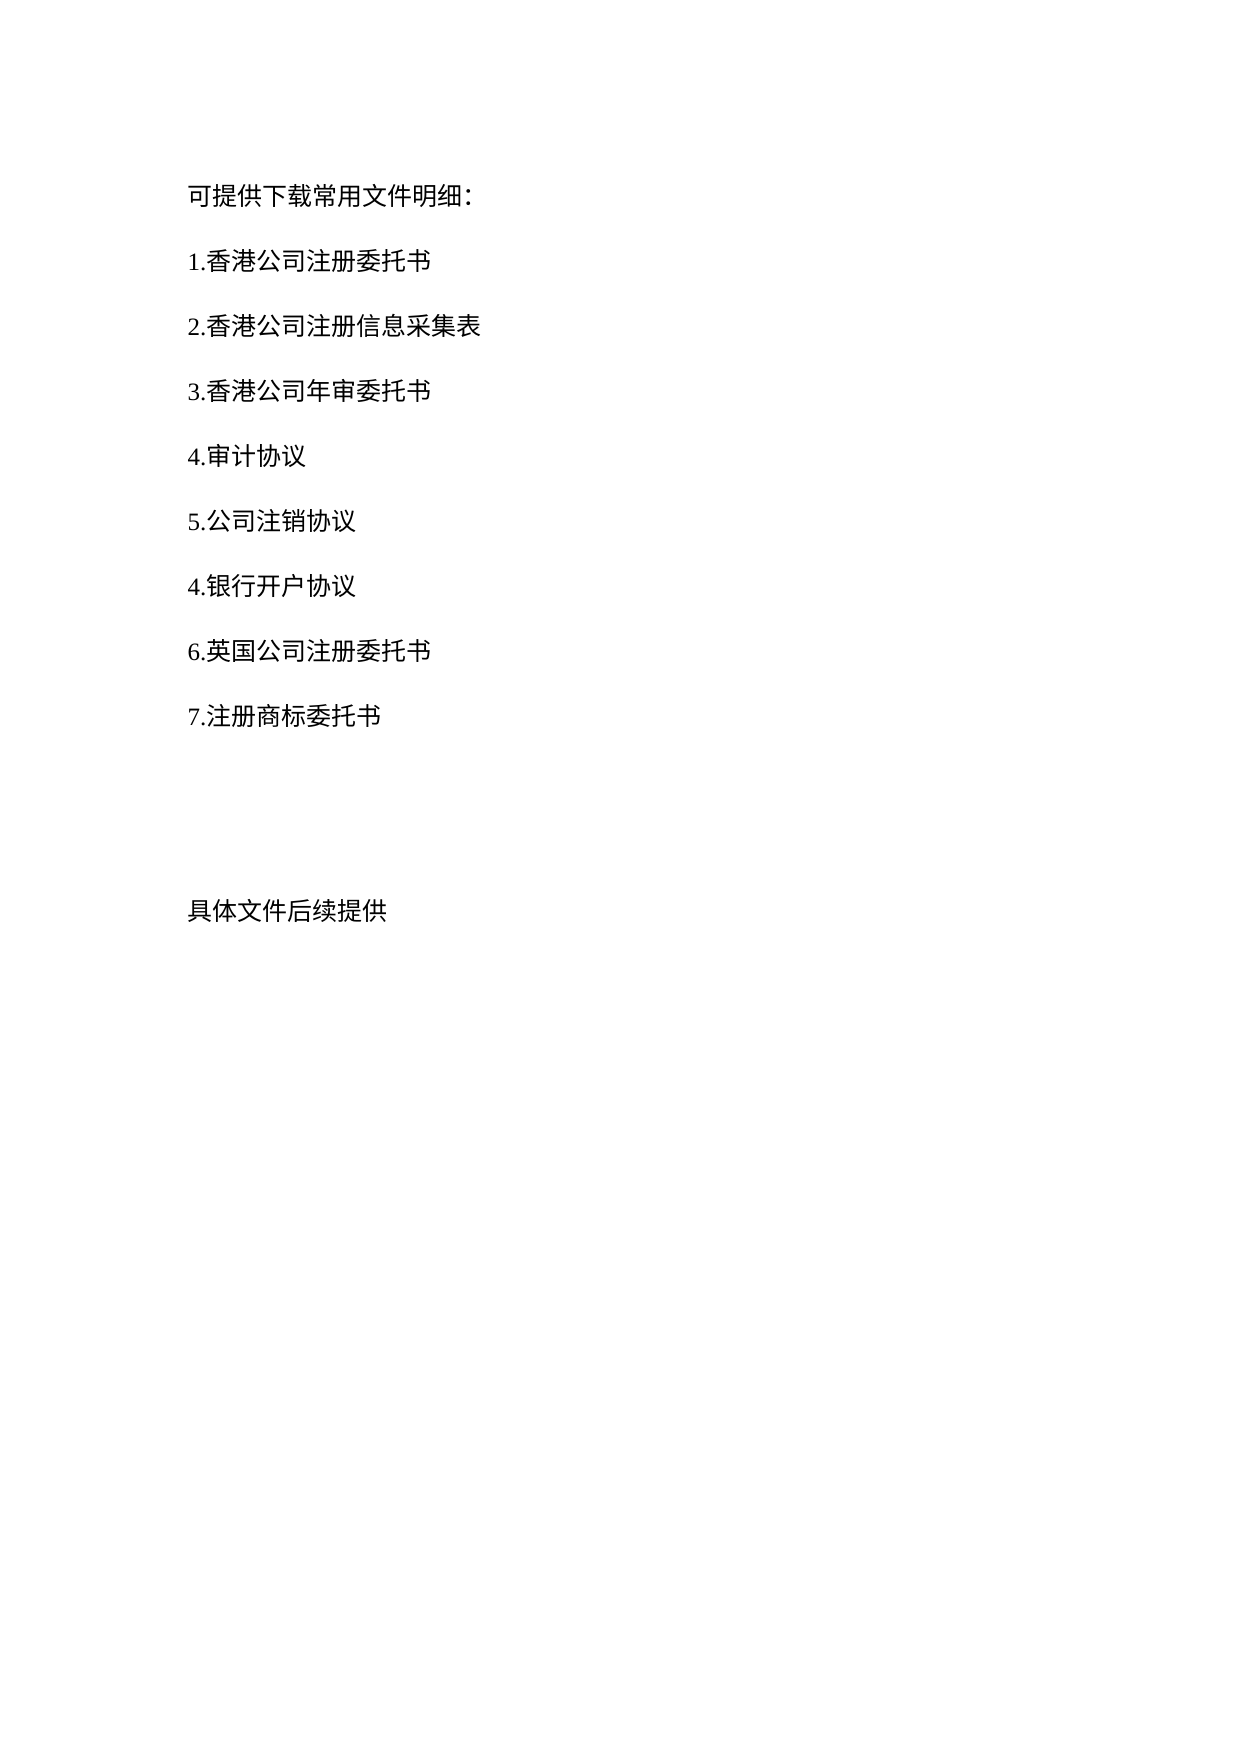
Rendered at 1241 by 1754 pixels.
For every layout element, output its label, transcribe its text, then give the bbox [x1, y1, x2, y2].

text 6.英国公司注册委托书 [187, 617, 1053, 682]
text 可提供下载常用文件明细： [187, 162, 1053, 227]
text 3.香港公司年审委托书 [187, 357, 1053, 422]
text 具体文件后续提供 [187, 877, 1053, 942]
text 5.公司注销协议 [187, 487, 1053, 552]
text 4.银行开户协议 [187, 552, 1053, 617]
text 4.审计协议 [187, 422, 1053, 487]
text 1.香港公司注册委托书 [187, 227, 1053, 292]
text 7.注册商标委托书 [187, 682, 1053, 747]
text 2.香港公司注册信息采集表 [187, 292, 1053, 357]
